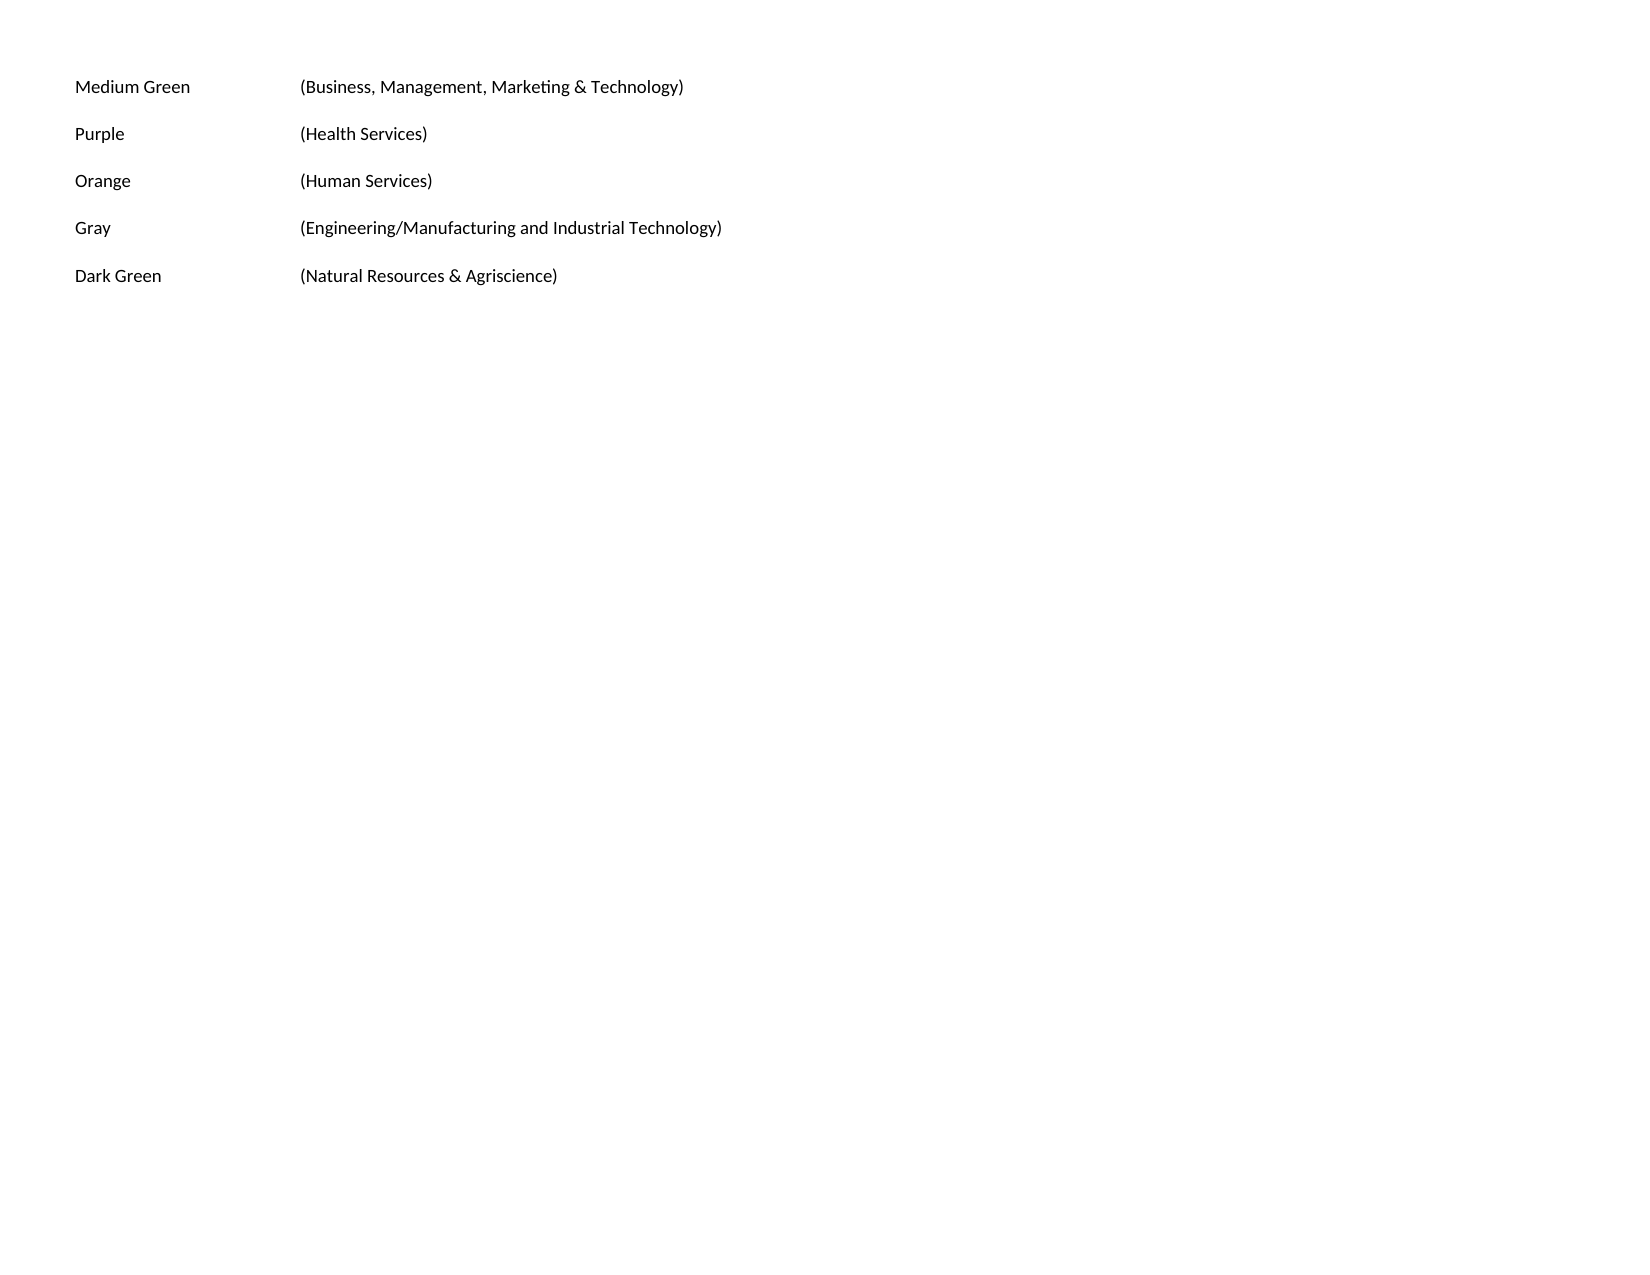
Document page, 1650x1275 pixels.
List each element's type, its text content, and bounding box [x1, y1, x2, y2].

text Orange (Human Services) [75, 169, 1575, 192]
text Dark Green (Natural Resources & Agriscience) [75, 264, 1575, 287]
text Purple (Health Services) [75, 122, 1575, 145]
text Gray (Engineering/Manufacturing and Industrial Technology) [75, 217, 1575, 239]
text Medium Green (Business, Management, Marketing & Technology) [75, 75, 1575, 98]
